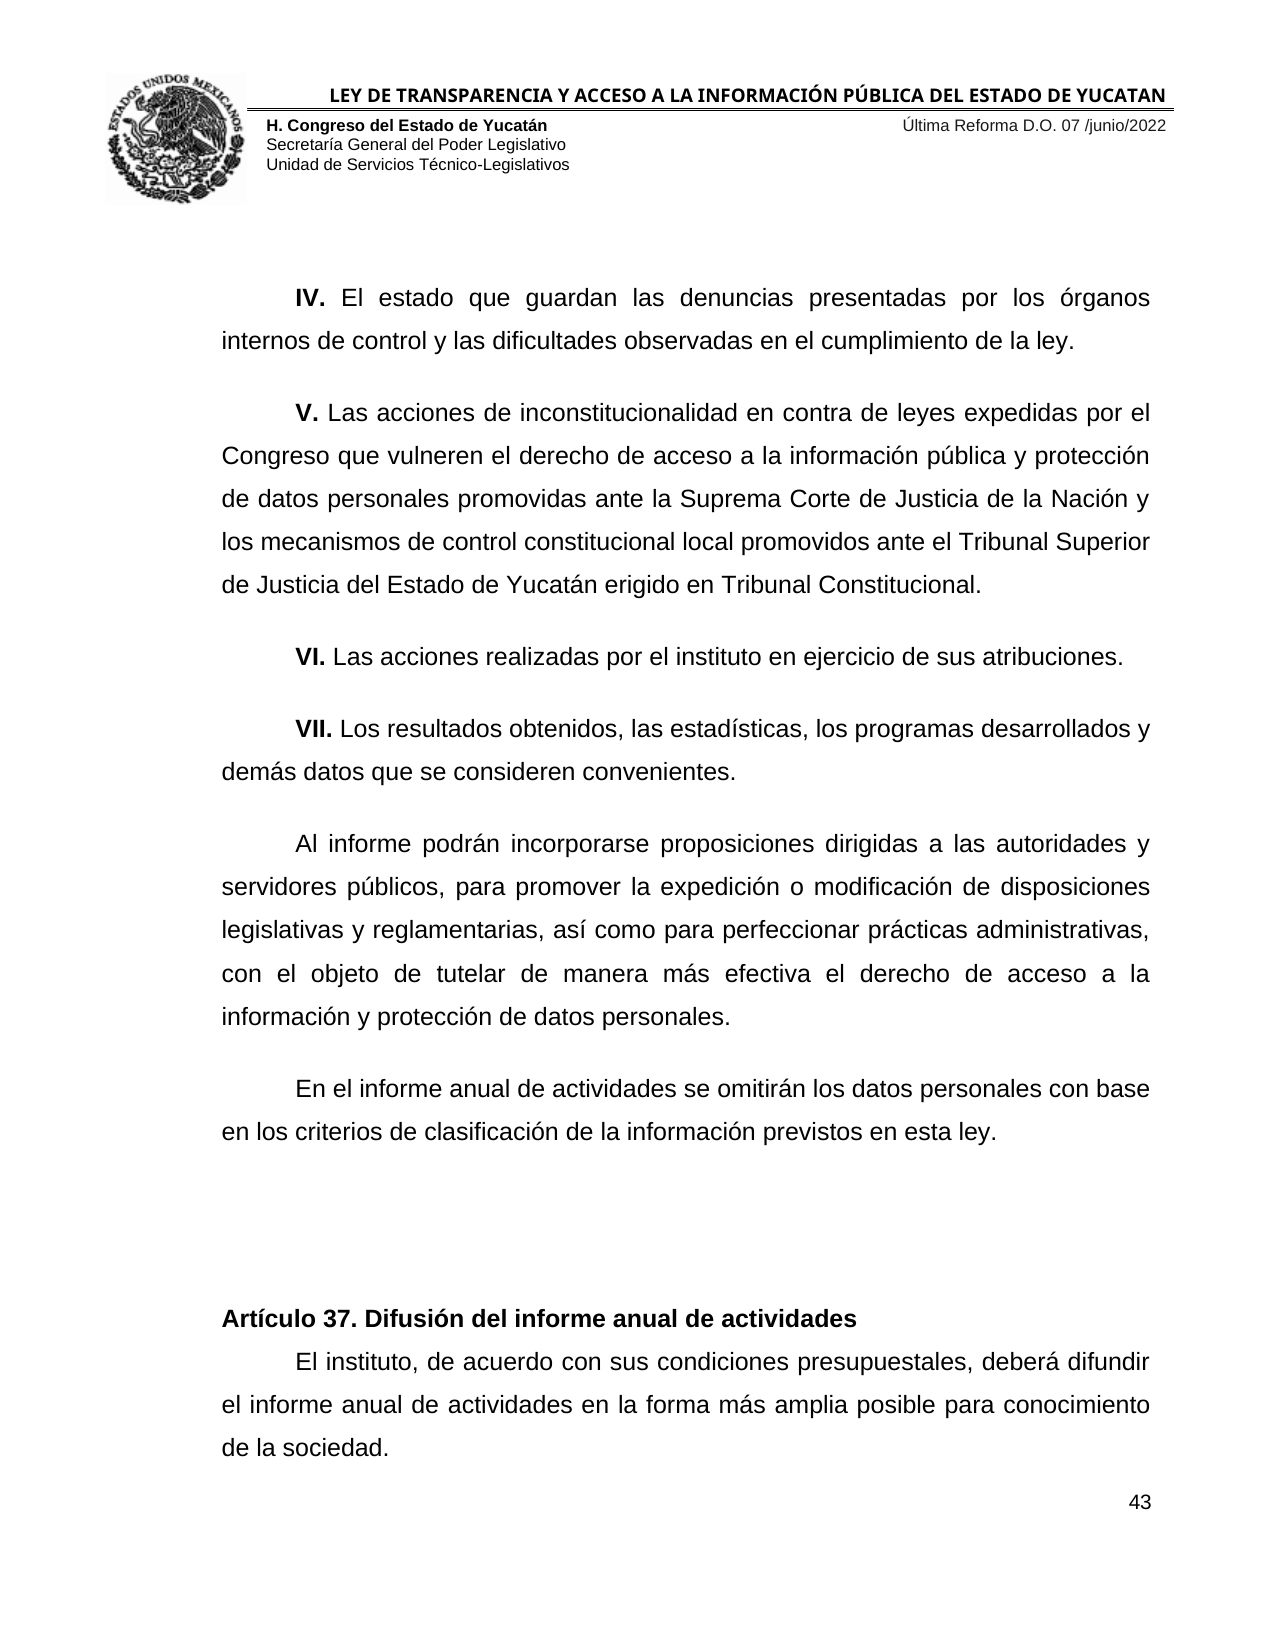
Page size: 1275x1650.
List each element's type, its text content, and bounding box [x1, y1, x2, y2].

text En el informe anual de actividades se omitirán los datos personales con base en los criterios de clasificación de la información previstos en esta ley. [221, 1073, 1152, 1145]
text Al informe podrán incorporarse proposiciones dirigidas a las autoridades y servidores públicos, para promover la expedición o modificación de disposiciones legislativas y reglamentarias, así como para perfeccionar prácticas administrativas, con el objeto de tutelar de manera más efectiva el derecho de acceso a la información y protección de datos personales. [221, 829, 1152, 1030]
text V. Las acciones de inconstitucionalidad en contra de leyes expedidas por el Congreso que vulneren el derecho de acceso a la información pública y protección de datos personales promovidas ante la Suprema Corte de Justicia de la Nación y los mecanismos de control constitucional local promovidos ante el Tribunal Superior de Justicia del Estado de Yucatán erigido en Tribunal Constitucional. [221, 398, 1152, 599]
text IV. El estado que guardan las denuncias presentadas por los órganos internos de control y las dificultades observadas en el cumplimiento de la ley. [221, 283, 1152, 355]
text Artículo 37. Difusión del informe anual de actividades [221, 1303, 1152, 1332]
text VII. Los resultados obtenidos, las estadísticas, los programas desarrollados y demás datos que se consideren convenientes. [221, 714, 1152, 786]
text VI. Las acciones realizadas por el instituto en ejercicio de sus atribuciones. [221, 642, 1152, 671]
text El instituto, de acuerdo con sus condiciones presupuestales, deberá difundir el informe anual de actividades en la forma más amplia posible para conocimiento de la sociedad. [221, 1347, 1152, 1462]
